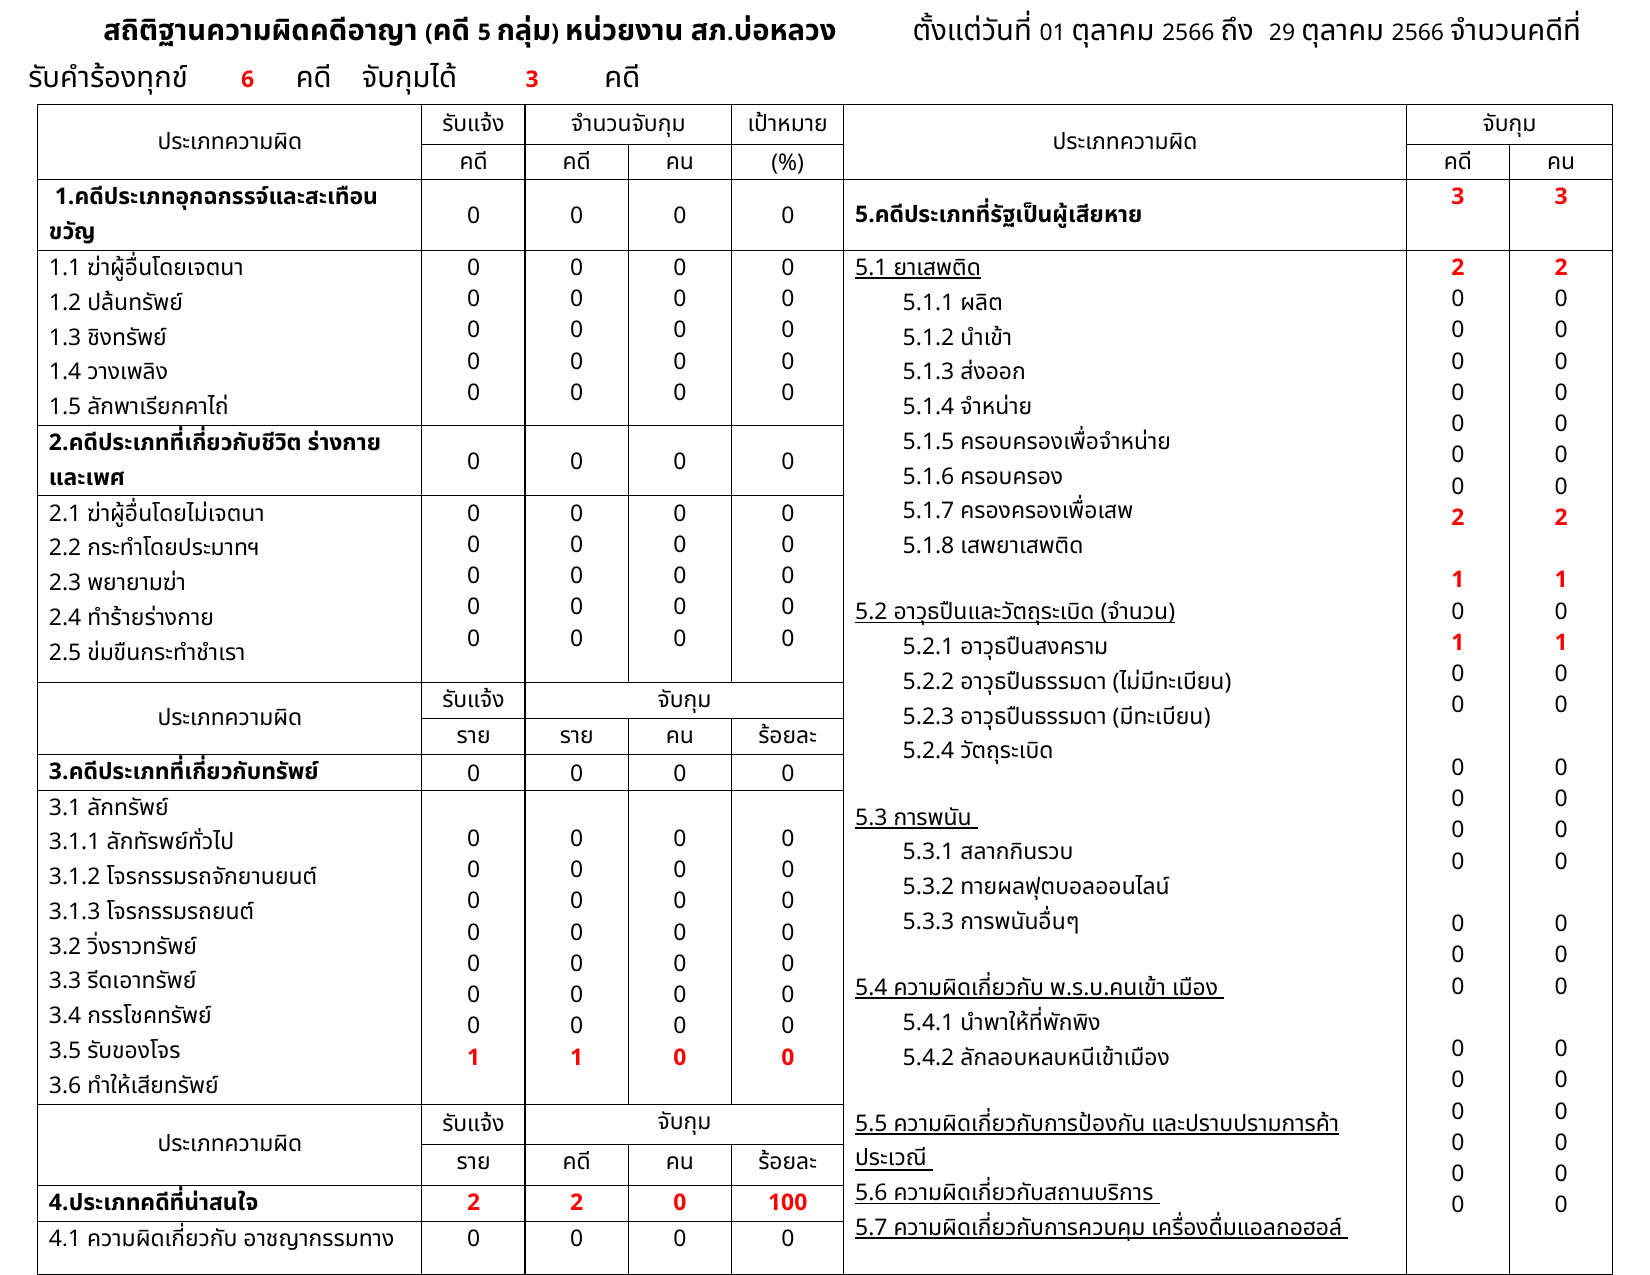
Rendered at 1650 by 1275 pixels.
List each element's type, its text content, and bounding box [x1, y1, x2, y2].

table_cell 100 [732, 1186, 843, 1221]
table_cell 0 0 0 0 0 [422, 496, 524, 682]
table_cell คน [629, 719, 731, 754]
text สถิติฐานความผิดคดีอาญา (คดี 5 กลุ่ม) หน่วยงาน สภ.บ่อหลวง ตั้งแต่วันที่ 01 ตุลาคม 2566 ถึง 29 ตุลาคม 2566 จำนวนคดีที่รับคำร้องทุกข์ 6 คดี จับกุมได้ 3 คดี [28, 9, 1622, 101]
table_cell 0 0 0 0 0 0 [732, 1222, 843, 1274]
table_cell 0 [732, 426, 843, 495]
table_cell 0 [422, 180, 524, 250]
table_cell 0 0 0 0 0 0 0 1 [422, 791, 524, 1104]
table_cell 0 0 0 0 0 [629, 251, 731, 425]
table_cell 1.คดีประเภทอุกฉกรรจ์และสะเทือนขวัญ [38, 180, 421, 250]
table_cell คดี [422, 145, 524, 179]
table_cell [38, 1222, 421, 1274]
table_cell (%) [732, 145, 843, 179]
table_cell รับแจ้ง [422, 683, 524, 718]
table_cell 0 [629, 426, 731, 495]
table_cell 0 [526, 180, 628, 250]
table_cell 0 0 0 0 0 [526, 496, 628, 682]
table_cell 0 [629, 1186, 731, 1221]
table_cell 2 0 0 0 0 0 0 0 2 1 0 1 0 0 0 0 0 0 0 0 0 0 0 0 0 0 0 [1407, 251, 1509, 1274]
table_cell 1.1 ฆ่าผู้อื่นโดยเจตนา 1.2 ปล้นทรัพย์ 1.3 ชิงทรัพย์ 1.4 วางเพลิง 1.5 ลักพาเรียกคาไถ่ [38, 251, 421, 425]
table_cell 0 [526, 755, 628, 789]
table_cell 0 [629, 755, 731, 789]
table_cell ร้อยละ [732, 719, 843, 754]
table_cell 2 [526, 1186, 628, 1221]
table_cell ร้อยละ [732, 1145, 843, 1185]
table_cell 2 0 0 0 0 0 0 0 2 1 0 1 0 0 0 0 0 0 0 0 0 0 0 0 0 0 0 [1510, 251, 1612, 1274]
table_cell 0 0 0 0 0 [732, 251, 843, 425]
table_cell 0 [526, 426, 628, 495]
table_cell 4.ประเภทคดีที่น่าสนใจ [38, 1186, 421, 1221]
table_cell 3 [1510, 180, 1612, 250]
table_cell 3.1 ลักทรัพย์ 3.1.1 ลักทัรพย์ทั่วไป 3.1.2 โจรกรรมรถจักยานยนต์ 3.1.3 โจรกรรมรถยนต์ 3.2 วิ่งราวทรัพย์ 3.3 รีดเอาทรัพย์ 3.4 กรรโชคทรัพย์ 3.5 รับของโจร 3.6 ทำให้เสียทรัพย์ [38, 791, 421, 1104]
table_cell 5.1 ยาเสพติด 5.1.1 ผลิต 5.1.2 นำเข้า 5.1.3 ส่งออก 5.1.4 จำหน่าย 5.1.5 ครอบครองเพื่อจำหน่าย 5.1.6 ครอบครอง 5.1.7 ครองครองเพื่อเสพ 5.1.8 เสพยาเสพติด 5.2 อาวุธปืนและวัตถุระเบิด (จำนวน) 5.2.1 อาวุธปืนสงคราม 5.2.2 อาวุธปืนธรรมดา (ไม่มีทะเบียน) 5.2.3 อาวุธปืนธรรมดา (มีทะเบียน) 5.2.4 วัตถุระเบิด 5.3 การพนัน 5.3.1 สลากกินรวบ 5.3.2 ทายผลฟุตบอลออนไลน์ 5.3.3 การพนันอื่นๆ 5.4 ความผิดเกี่ยวกับ พ.ร.บ.คนเข้า เมือง 5.4.1 นำพาให้ที่พักพิง 5.4.2 ลักลอบหลบหนีเข้าเมือง 5.5 ความผิดเกี่ยวกับการป้องกัน และปราบปรามการค้าประเวณี 5.6 ความผิดเกี่ยวกับสถานบริการ 5.7 ความผิดเกี่ยวกับการควบคุม เครื่องดื่มแอลกอฮอล์ 5.8 พ.ร.บ.ป้องกันและปราบปราม การค้ามนุษย์ 5.9 พ.ร.บ.ฟอกเงิน 5.10 ความผิดเกี่ยวกับป่าไม้ ป่าสงวน -พ.ร.บ.ป่าไม้ , พ.ร.บ. ป่าสงวนแห่งชาติ [844, 251, 1406, 1274]
table_header จับกุม [1407, 105, 1612, 144]
table_cell คน [629, 1145, 731, 1185]
table_cell 0 [732, 755, 843, 789]
table_header เป้าหมาย [732, 105, 843, 144]
table_header รับแจ้ง [422, 105, 524, 144]
table_cell จับกุม [526, 1105, 843, 1144]
table_cell คดี [1407, 145, 1509, 179]
table_header ประเภทความผิด [844, 105, 1406, 179]
table_cell ราย [422, 1145, 524, 1185]
table_cell 2 [422, 1186, 524, 1221]
table_cell คดี [526, 145, 628, 179]
table_cell 0 0 0 0 0 [732, 496, 843, 682]
table_cell 0 0 0 0 0 0 0 0 [732, 791, 843, 1104]
table_cell 5.คดีประเภทที่รัฐเป็นผู้เสียหาย [844, 180, 1406, 250]
table_cell 3.คดีประเภทที่เกี่ยวกับทรัพย์ [38, 755, 421, 789]
table_cell 0 0 0 0 1 1 [422, 1222, 524, 1274]
table_cell 0 0 0 0 0 0 0 0 [629, 791, 731, 1104]
table_cell รับแจ้ง [422, 1105, 524, 1144]
table_cell ราย [422, 719, 524, 754]
table_cell 0 [629, 180, 731, 250]
table_cell 0 [422, 426, 524, 495]
table_cell 3 [1407, 180, 1509, 250]
table_cell คน [1510, 145, 1612, 179]
table_cell คน [629, 145, 731, 179]
table_cell 0 0 0 0 0 0 0 1 [526, 791, 628, 1104]
table_cell 2.1 ฆ่าผู้อื่นโดยไม่เจตนา 2.2 กระทำโดยประมาทฯ 2.3 พยายามฆ่า 2.4 ทำร้ายร่างกาย 2.5 ข่มขืนกระทำชำเรา [38, 496, 421, 682]
table_cell 0 0 0 0 0 [526, 251, 628, 425]
table_cell 2.คดีประเภทที่เกี่ยวกับชีวิต ร่างกายและเพศ [38, 426, 421, 495]
table_cell ราย [526, 719, 628, 754]
table_cell คดี [526, 1145, 628, 1185]
table_cell 0 [732, 180, 843, 250]
table_cell 0 0 0 0 0 [422, 251, 524, 425]
table_cell 0 0 0 0 0 [629, 496, 731, 682]
table_header ประเภทความผิด [38, 105, 421, 179]
table_cell ประเภทความผิด [38, 1105, 421, 1185]
table_cell ประเภทความผิด [38, 683, 421, 754]
table_header จำนวนจับกุม [526, 105, 731, 144]
table_cell จับกุม [526, 683, 843, 718]
table_cell 0 0 0 0 0 0 [629, 1222, 731, 1274]
table_cell 0 0 0 0 1 1 [526, 1222, 628, 1274]
table_cell 0 [422, 755, 524, 789]
